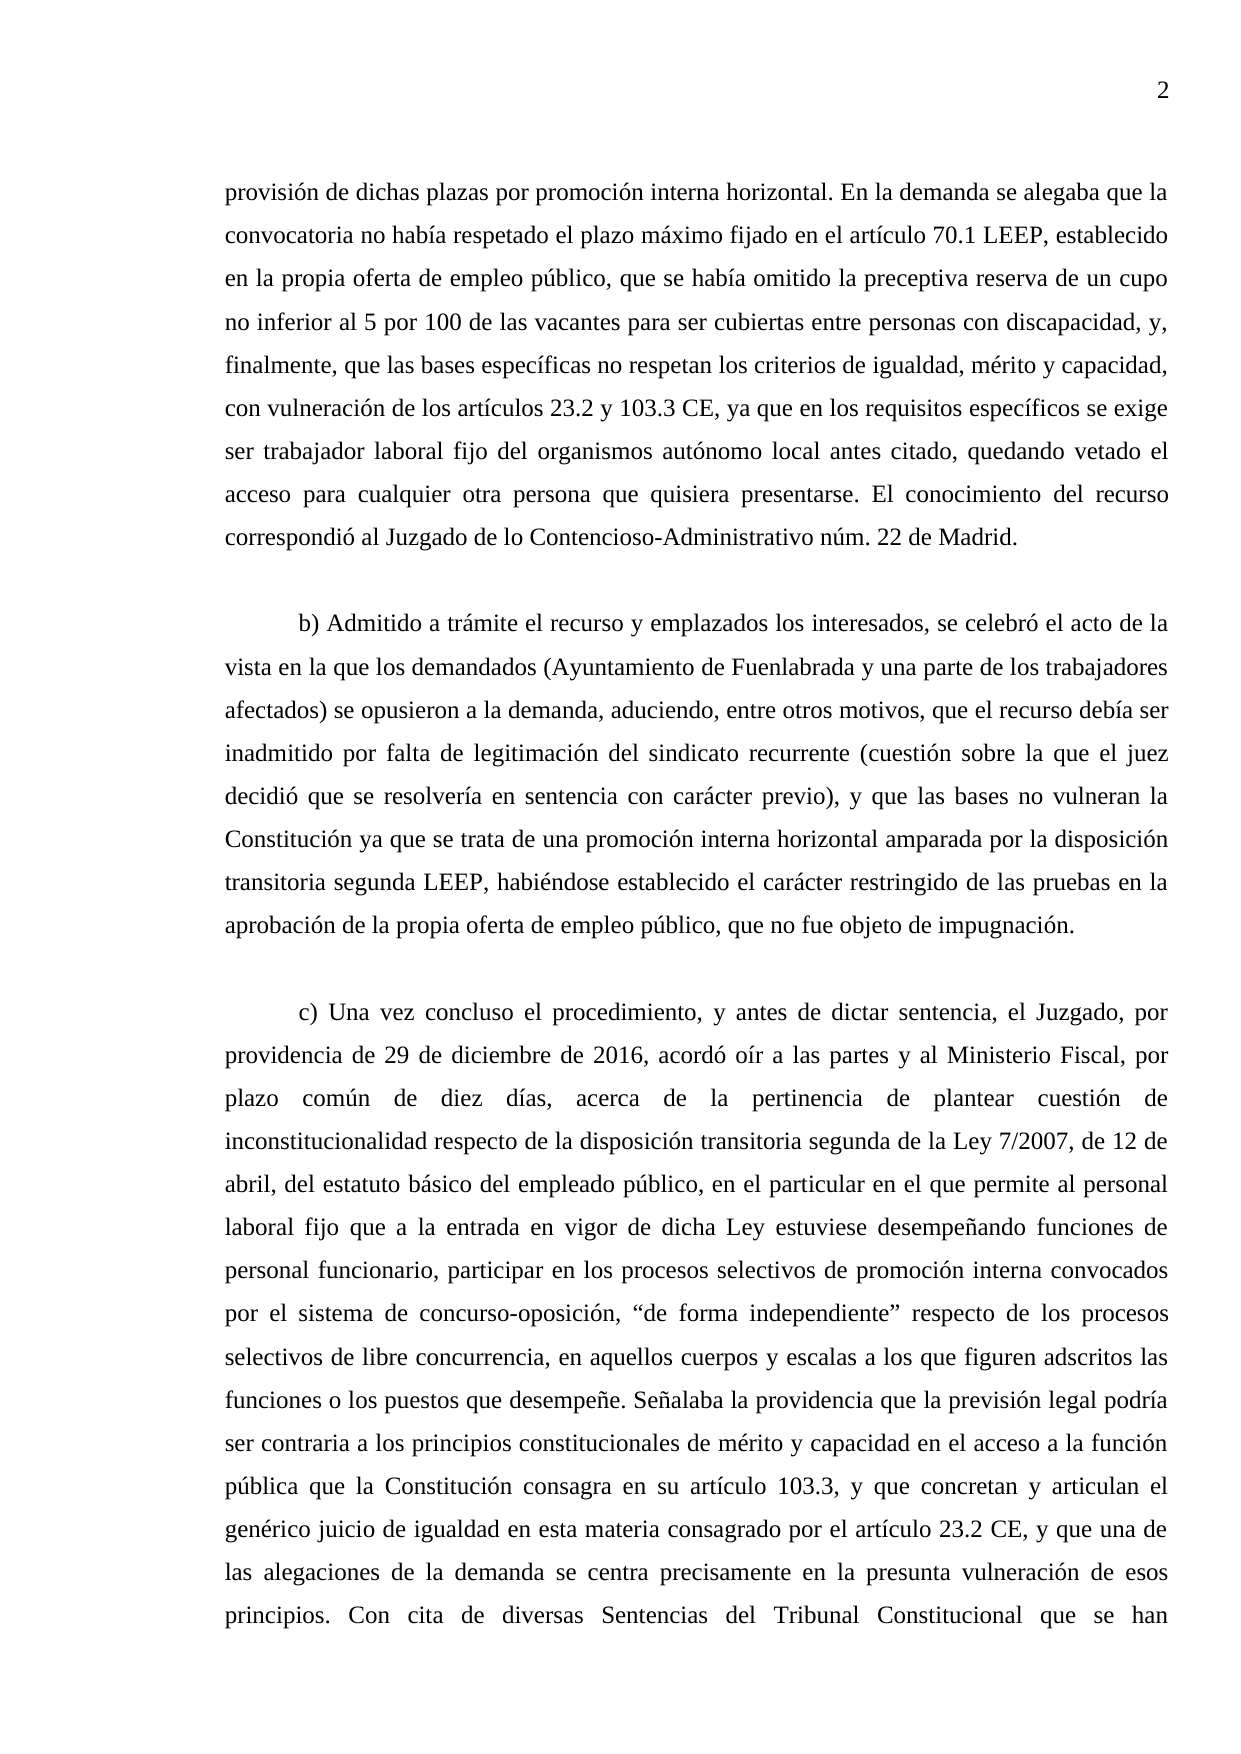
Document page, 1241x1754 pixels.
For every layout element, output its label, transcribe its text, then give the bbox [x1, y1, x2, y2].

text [224, 177, 1169, 551]
text b) Admitido a trámite el recurso y emplazados los interesados, se celebró el acto de la vista en la que los demandados (Ayuntamiento de Fuenlabrada y una parte de los trabajadores afectados) se opusieron a la demanda, aduciendo, entre otros motivos, que el recurso debía ser inadmitido por falta de legitimación del sindicato recurrente (cuestión sobre la que el juez decidió que se resolvería en sentencia con carácter previo), y que las bases no vulneran la Constitución ya que se trata de una promoción interna horizontal amparada por la disposición transitoria segunda LEEP, habiéndose establecido el carácter restringido de las pruebas en la aprobación de la propia oferta de empleo público, que no fue objeto de impugnación. [224, 608, 1169, 939]
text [224, 997, 1169, 1629]
